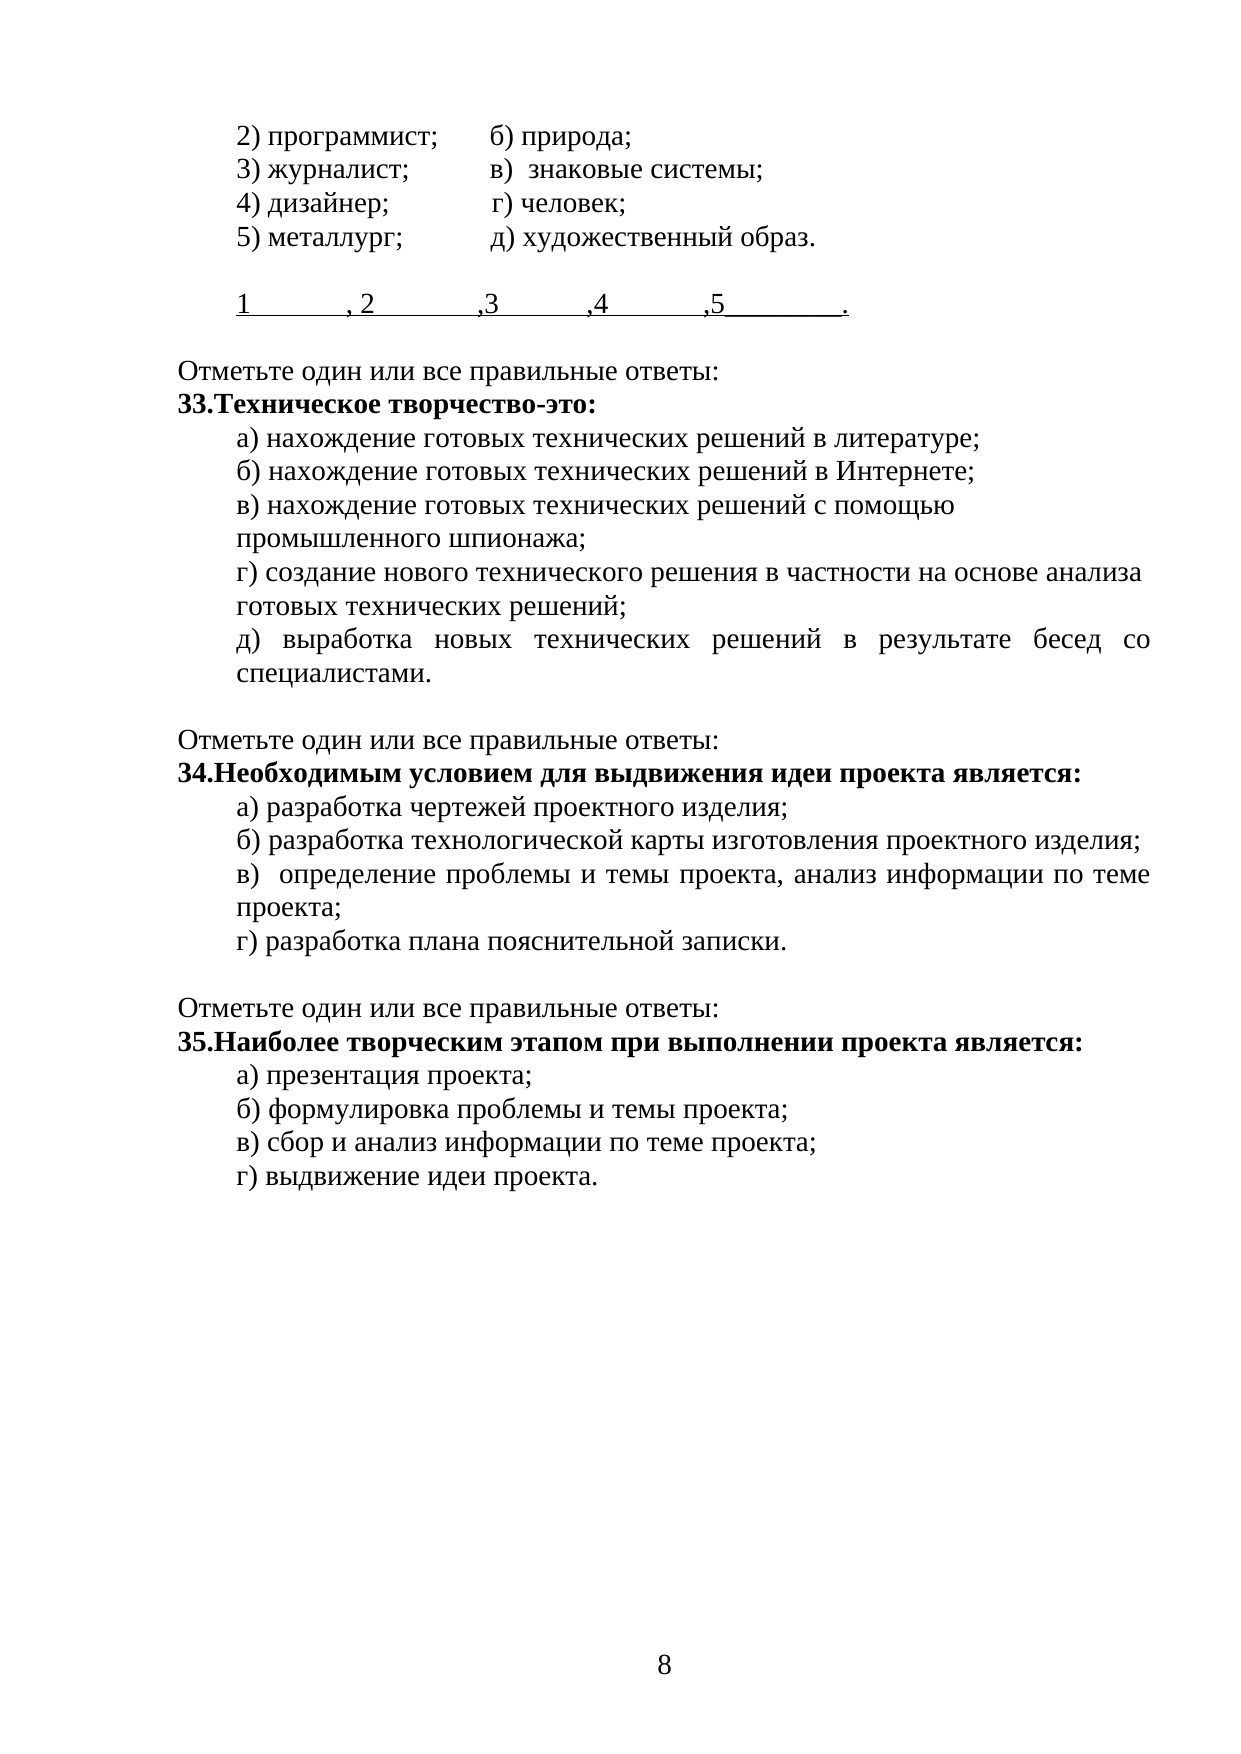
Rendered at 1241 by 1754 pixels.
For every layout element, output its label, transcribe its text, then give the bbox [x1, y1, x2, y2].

text в) сбор и анализ информации по теме проекта; [236, 1124, 1152, 1158]
text 34.Необходимым условием для выдвижения идеи проекта является: [177, 755, 1152, 789]
text в) определение проблемы и темы проекта, анализ информации по теме проекта; [236, 856, 1152, 923]
text Отметьте один или все правильные ответы: [177, 722, 1152, 755]
text Отметьте один или все правильные ответы: [177, 990, 1152, 1024]
text а) презентация проекта; [236, 1057, 1152, 1091]
text г) создание нового технического решения в частности на основе анализа готовых технических решений; [236, 554, 1152, 621]
text б) разработка технологической карты изготовления проектного изделия; [236, 822, 1152, 856]
text б) нахождение готовых технических решений в Интернете; [236, 453, 1152, 487]
text 5) металлург; д) художественный образ. [236, 219, 1152, 252]
text в) нахождение готовых технических решений с помощью промышленного шпионажа; [236, 487, 1152, 554]
text 4) дизайнер; г) человек; [236, 185, 1152, 219]
text а) разработка чертежей проектного изделия; [236, 789, 1152, 822]
text 3) журналист; в) знаковые системы; [236, 152, 1152, 185]
text 33.Техническое творчество-это: [177, 386, 1152, 420]
text д) выработка новых технических решений в результате бесед со специалистами. [236, 621, 1152, 688]
text 35.Наиболее творческим этапом при выполнении проекта является: [177, 1024, 1152, 1057]
text Отметьте один или все правильные ответы: [177, 353, 1152, 386]
text г) разработка плана пояснительной записки. [236, 923, 1152, 957]
text 2) программист; б) природа; [236, 118, 1152, 152]
text б) формулировка проблемы и темы проекта; [236, 1091, 1152, 1124]
text а) нахождение готовых технических решений в литературе; [236, 420, 1152, 453]
text 1 , 2 ,3 ,4 ,5________. [236, 286, 1152, 319]
text г) выдвижение идеи проекта. [236, 1158, 1152, 1191]
